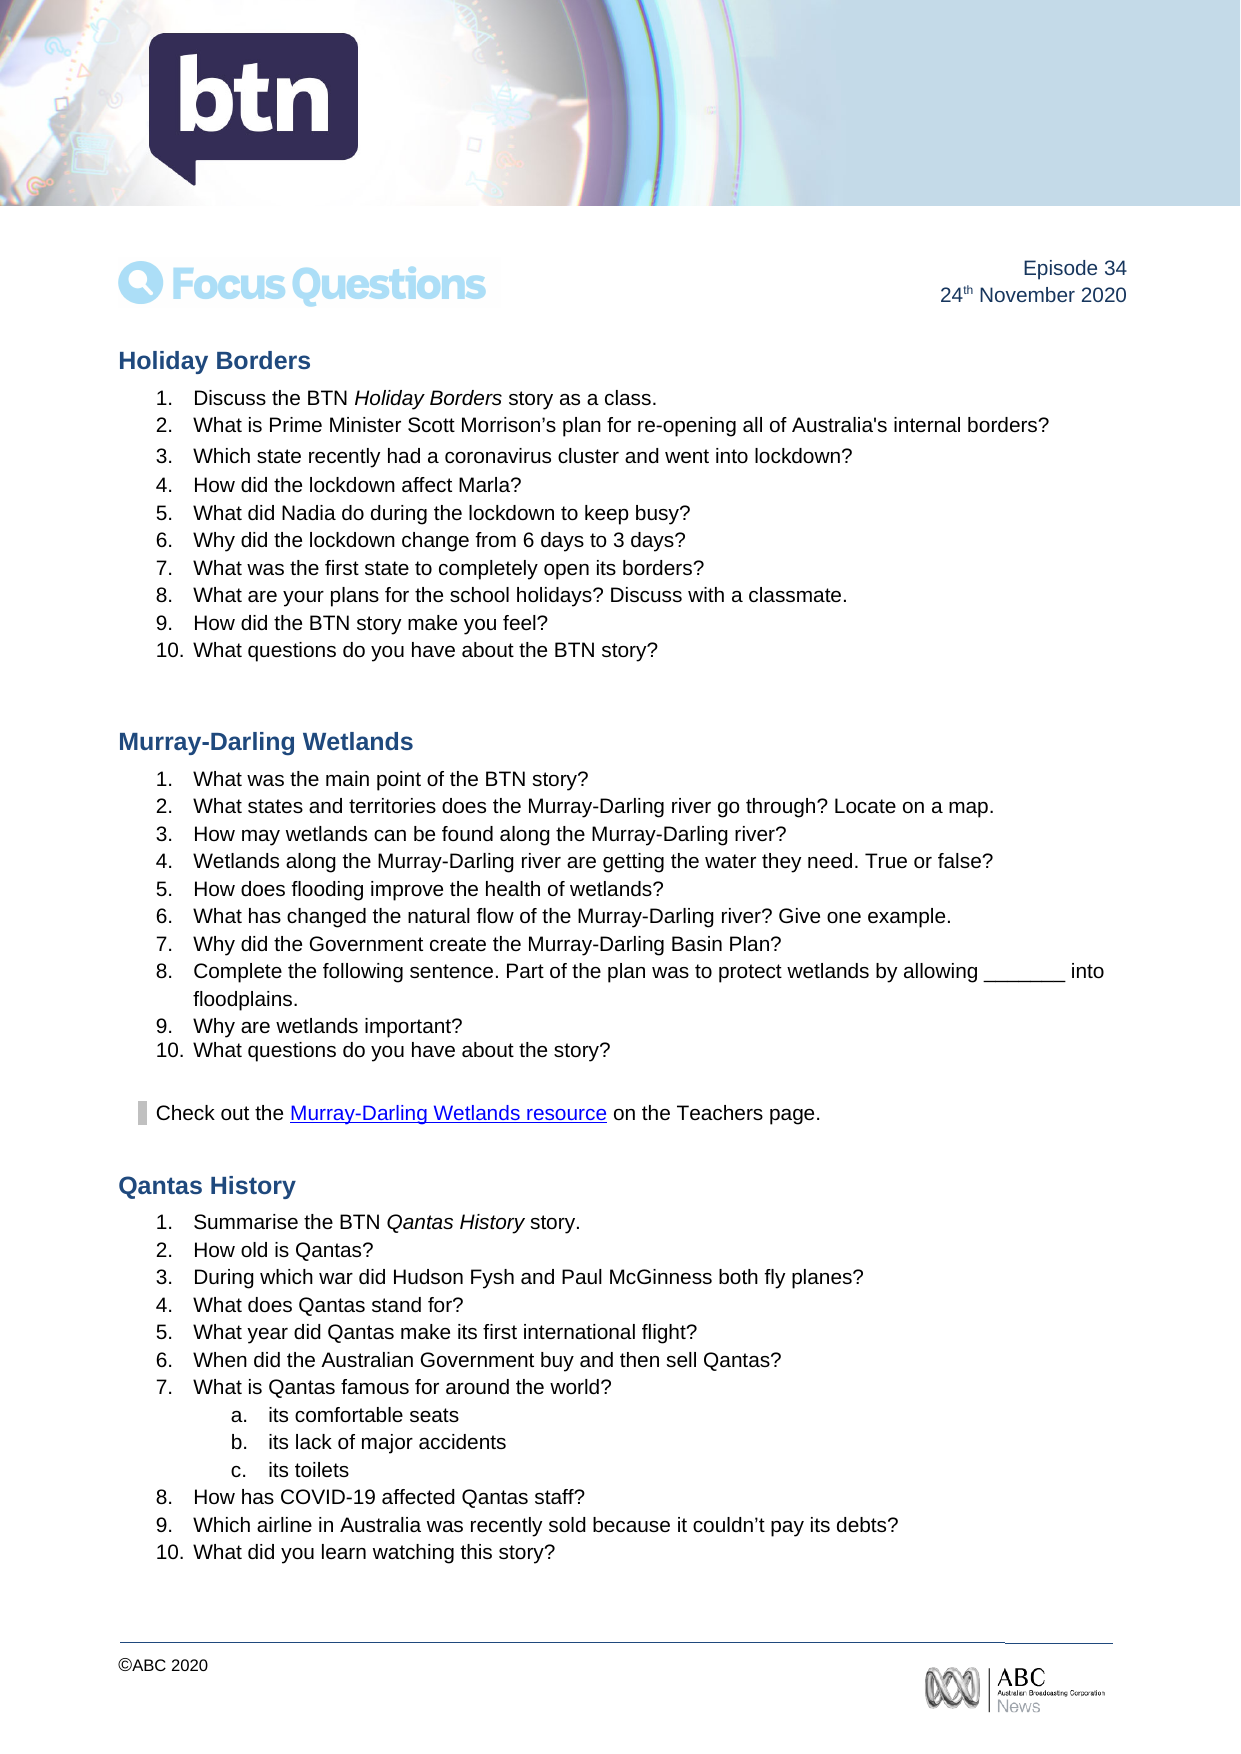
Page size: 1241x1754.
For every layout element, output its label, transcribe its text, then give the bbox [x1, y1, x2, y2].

list How did the BTN story make you feel? [156, 611, 1122, 635]
list How old is Qantas? [156, 1237, 1122, 1261]
list What year did Qantas make its first international flight? [156, 1320, 1122, 1344]
list What questions do you have about the story? [156, 1038, 1122, 1062]
text Qantas History [118, 1171, 1122, 1199]
text Check out the Murray-Darling Wetlands resource on the Teachers page. [147, 1101, 1122, 1125]
list What did Nadia do during the lockdown to keep busy? [156, 501, 1122, 525]
list Wetlands along the Murray-Darling river are getting the water they need. True or false? [156, 849, 1122, 873]
list What does Qantas stand for? [156, 1292, 1122, 1316]
list What was the main point of the BTN story? [156, 766, 1122, 790]
list Why are wetlands important? [156, 1014, 1122, 1038]
list What states and territories does the Murray-Darling river go through? Locate on a map. [156, 794, 1122, 818]
list How has COVID-19 affected Qantas staff? [156, 1485, 1122, 1509]
text Holiday Borders [118, 346, 1122, 375]
list What questions do you have about the BTN story? [156, 638, 1122, 662]
list What has changed the natural flow of the Murray-Darling river? Give one example. [156, 904, 1122, 928]
list its lack of major accidents [231, 1430, 1122, 1454]
list its comfortable seats [231, 1402, 1122, 1426]
list Which airline in Australia was recently sold because it couldn’t pay its debts? [156, 1512, 1122, 1536]
list Which state recently had a coronavirus cluster and went into lockdown? [156, 440, 1122, 469]
list its toilets [231, 1457, 1122, 1481]
list How did the lockdown affect Marla? [156, 473, 1122, 497]
list Summarise the BTN Qantas History story. [156, 1210, 1122, 1234]
list Discuss the BTN Holiday Borders story as a class. [156, 385, 1122, 409]
list Complete the following sentence. Part of the plan was to protect wetlands by allowing _______ into floodplains. [156, 959, 1122, 1010]
list What is Prime Minister Scott Morrison’s plan for re-opening all of Australia's internal borders? [156, 413, 1122, 437]
picture [914, 1659, 1121, 1721]
list What are your plans for the school holidays? Discuss with a classmate. [156, 583, 1122, 607]
list Why did the lockdown change from 6 days to 3 days? [156, 528, 1122, 552]
picture [118, 257, 501, 308]
list When did the Australian Government buy and then sell Qantas? [156, 1347, 1122, 1371]
list How may wetlands can be found along the Murray-Darling river? [156, 821, 1122, 845]
text Murray-Darling Wetlands [118, 727, 1122, 756]
list What is Qantas famous for around the world? [156, 1375, 1122, 1399]
picture [0, 0, 1241, 206]
list What was the first state to completely open its borders? [156, 556, 1122, 580]
list What did you learn watching this story? [156, 1540, 1122, 1564]
list Why did the Government create the Murray-Darling Basin Plan? [156, 931, 1122, 955]
list During which war did Hudson Fysh and Paul McGinness both fly planes? [156, 1265, 1122, 1289]
list How does flooding improve the health of wetlands? [156, 876, 1122, 900]
